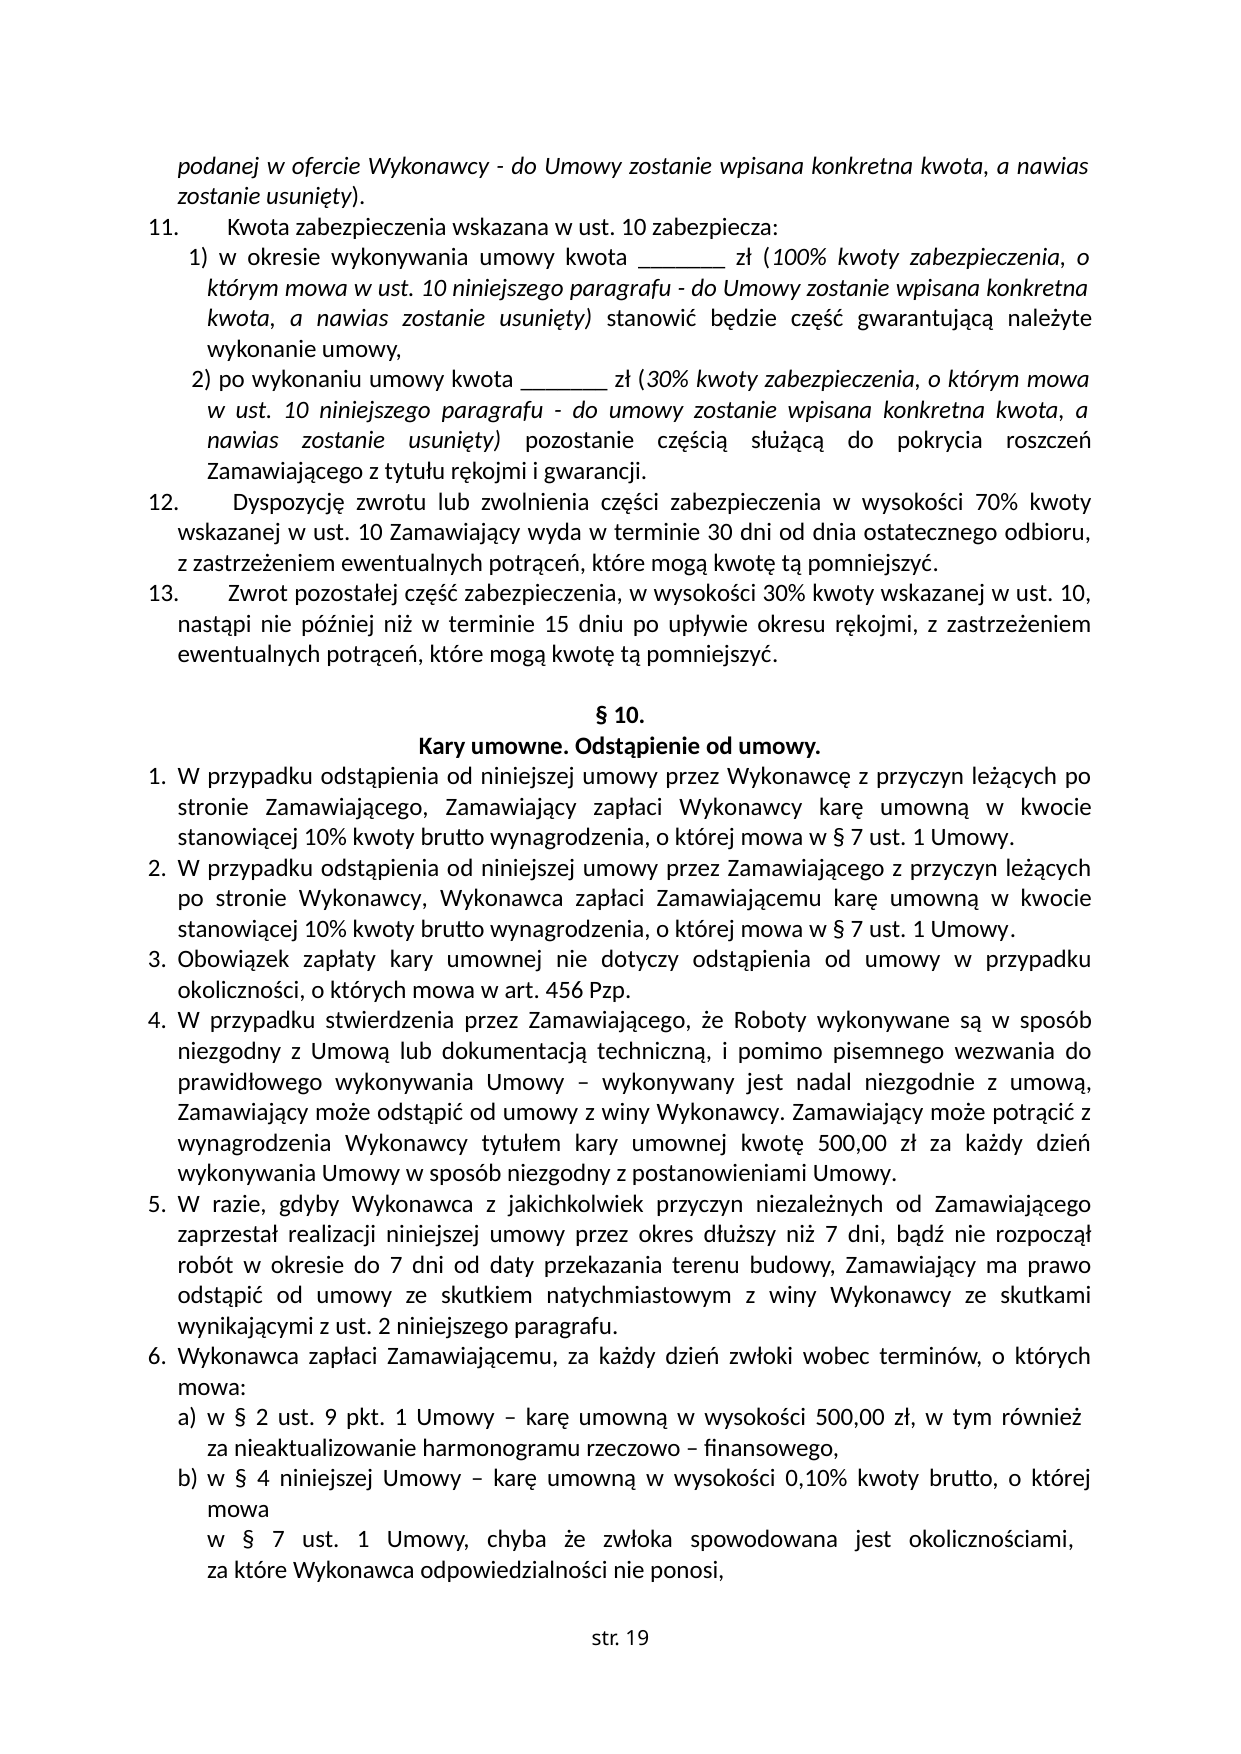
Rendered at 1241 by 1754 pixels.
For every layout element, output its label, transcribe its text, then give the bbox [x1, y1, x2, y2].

list w § 4 niniejszej Umowy – karę umowną w wysokości 0,10% kwoty brutto, o której mowa w § 7 ust. 1 Umowy, chyba że zwłoka spowodowana jest okolicznościami, za które Wykonawca odpowiedzialności nie ponosi, [177, 1462, 1093, 1584]
list Obowiązek zapłaty kary umownej nie dotyczy odstąpienia od umowy w przypadku okoliczności, o których mowa w art. 456 Pzp. [148, 943, 1093, 1004]
list Dyspozycję zwrotu lub zwolnienia części zabezpieczenia w wysokości 70% kwoty wskazanej w ust. 10 Zamawiający wyda w terminie 30 dni od dnia ostatecznego odbioru, z zastrzeżeniem ewentualnych potrąceń, które mogą kwotę tą pomniejszyć. [148, 486, 1093, 577]
list W razie, gdyby Wykonawca z jakichkolwiek przyczyn niezależnych od Zamawiającego zaprzestał realizacji niniejszej umowy przez okres dłuższy niż 7 dni, bądź nie rozpoczął robót w okresie do 7 dni od daty przekazania terenu budowy, Zamawiający ma prawo odstąpić od umowy ze skutkiem natychmiastowym z winy Wykonawcy ze skutkami wynikającymi z ust. 2 niniejszego paragrafu. [148, 1188, 1093, 1340]
list W przypadku odstąpienia od niniejszej umowy przez Wykonawcę z przyczyn leżących po stronie Zamawiającego, Zamawiający zapłaci Wykonawcy karę umowną w kwocie stanowiącej 10% kwoty brutto wynagrodzenia, o której mowa w § 7 ust. 1 Umowy. [148, 760, 1093, 852]
list 1) w okresie wykonywania umowy kwota _______ zł (100% kwoty zabezpieczenia, o którym mowa w ust. 10 niniejszego paragrafu - do Umowy zostanie wpisana konkretna kwota, a nawias zostanie usunięty) stanowić będzie część gwarantującą należyte wykonanie umowy, [177, 242, 1093, 364]
list W przypadku odstąpienia od niniejszej umowy przez Zamawiającego z przyczyn leżących po stronie Wykonawcy, Wykonawca zapłaci Zamawiającemu karę umowną w kwocie stanowiącej 10% kwoty brutto wynagrodzenia, o której mowa w § 7 ust. 1 Umowy. [148, 852, 1093, 943]
text § 10. [148, 699, 1093, 730]
list Kwota zabezpieczenia wskazana w ust. 10 zabezpiecza: [148, 211, 1093, 242]
text 2) po wykonaniu umowy kwota _______ zł (30% kwoty zabezpieczenia, o którym mowa w ust. 10 niniejszego paragrafu - do umowy zostanie wpisana konkretna kwota, a nawias zostanie usunięty) pozostanie częścią służącą do pokrycia roszczeń Zamawiającego z tytułu rękojmi i gwarancji. [177, 364, 1093, 486]
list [148, 150, 1093, 211]
subtitle Kary umowne. Odstąpienie od umowy. [148, 730, 1093, 760]
list Wykonawca zapłaci Zamawiającemu, za każdy dzień zwłoki wobec terminów, o których mowa: [148, 1340, 1093, 1401]
list Zwrot pozostałej część zabezpieczenia, w wysokości 30% kwoty wskazanej w ust. 10, nastąpi nie później niż w terminie 15 dniu po upływie okresu rękojmi, z zastrzeżeniem ewentualnych potrąceń, które mogą kwotę tą pomniejszyć. [148, 577, 1093, 669]
list W przypadku stwierdzenia przez Zamawiającego, że Roboty wykonywane są w sposób niezgodny z Umową lub dokumentacją techniczną, i pomimo pisemnego wezwania do prawidłowego wykonywania Umowy – wykonywany jest nadal niezgodnie z umową, Zamawiający może odstąpić od umowy z winy Wykonawcy. Zamawiający może potrącić z wynagrodzenia Wykonawcy tytułem kary umownej kwotę 500,00 zł za każdy dzień wykonywania Umowy w sposób niezgodny z postanowieniami Umowy. [148, 1004, 1093, 1188]
list w § 2 ust. 9 pkt. 1 Umowy – karę umowną w wysokości 500,00 zł, w tym również za nieaktualizowanie harmonogramu rzeczowo – finansowego, [177, 1401, 1093, 1462]
